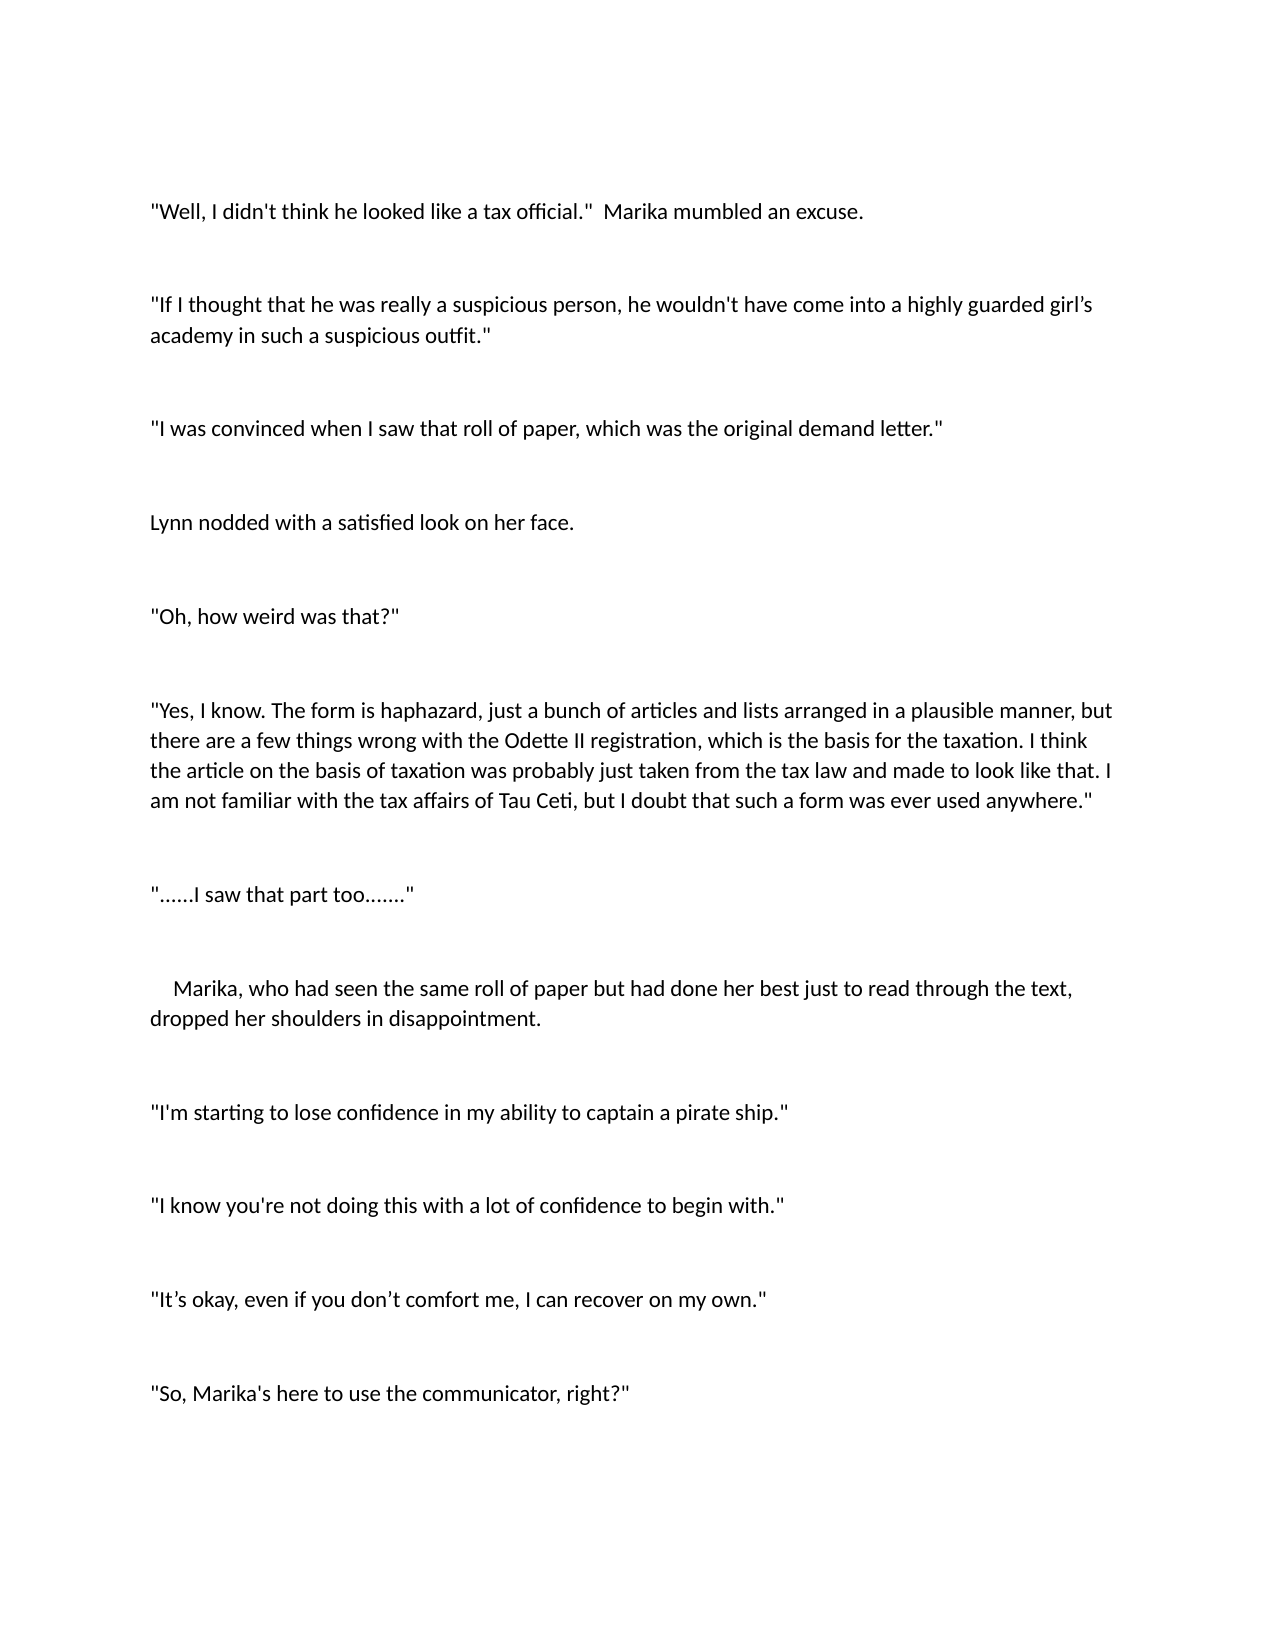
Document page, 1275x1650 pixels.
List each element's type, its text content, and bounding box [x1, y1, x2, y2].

text "Oh, how weird was that?" [150, 602, 1125, 630]
text "I know you're not doing this with a lot of confidence to begin with." [150, 1192, 1125, 1220]
text "I'm starting to lose confidence in my ability to captain a pirate ship." [150, 1098, 1125, 1126]
text "Yes, I know. The form is haphazard, just a bunch of articles and lists arranged in a plausible manner, but there are a few things wrong with the Odette II registration, which is the basis for the taxation. I think the article on the basis of taxation was probably just taken from the tax law and made to look like that. I am not familiar with the tax affairs of Tau Ceti, but I doubt that such a form was ever used anywhere." [150, 696, 1125, 814]
text "If I thought that he was really a suspicious person, he wouldn't have come into a highly guarded girl’s academy in such a suspicious outfit." [150, 291, 1125, 349]
text "Well, I didn't think he looked like a tax official." Marika mumbled an excuse. [150, 197, 1125, 225]
text "It’s okay, even if you don’t comfort me, I can recover on my own." [150, 1285, 1125, 1313]
text "......I saw that part too......." [150, 880, 1125, 908]
text "I was convinced when I saw that roll of paper, which was the original demand letter." [150, 414, 1125, 443]
text Lynn nodded with a satisfied look on her face. [150, 508, 1125, 536]
text "So, Marika's here to use the communicator, right?" [150, 1379, 1125, 1407]
text Marika, who had seen the same roll of paper but had done her best just to read through the text, dropped her shoulders in disappointment. [150, 974, 1125, 1032]
